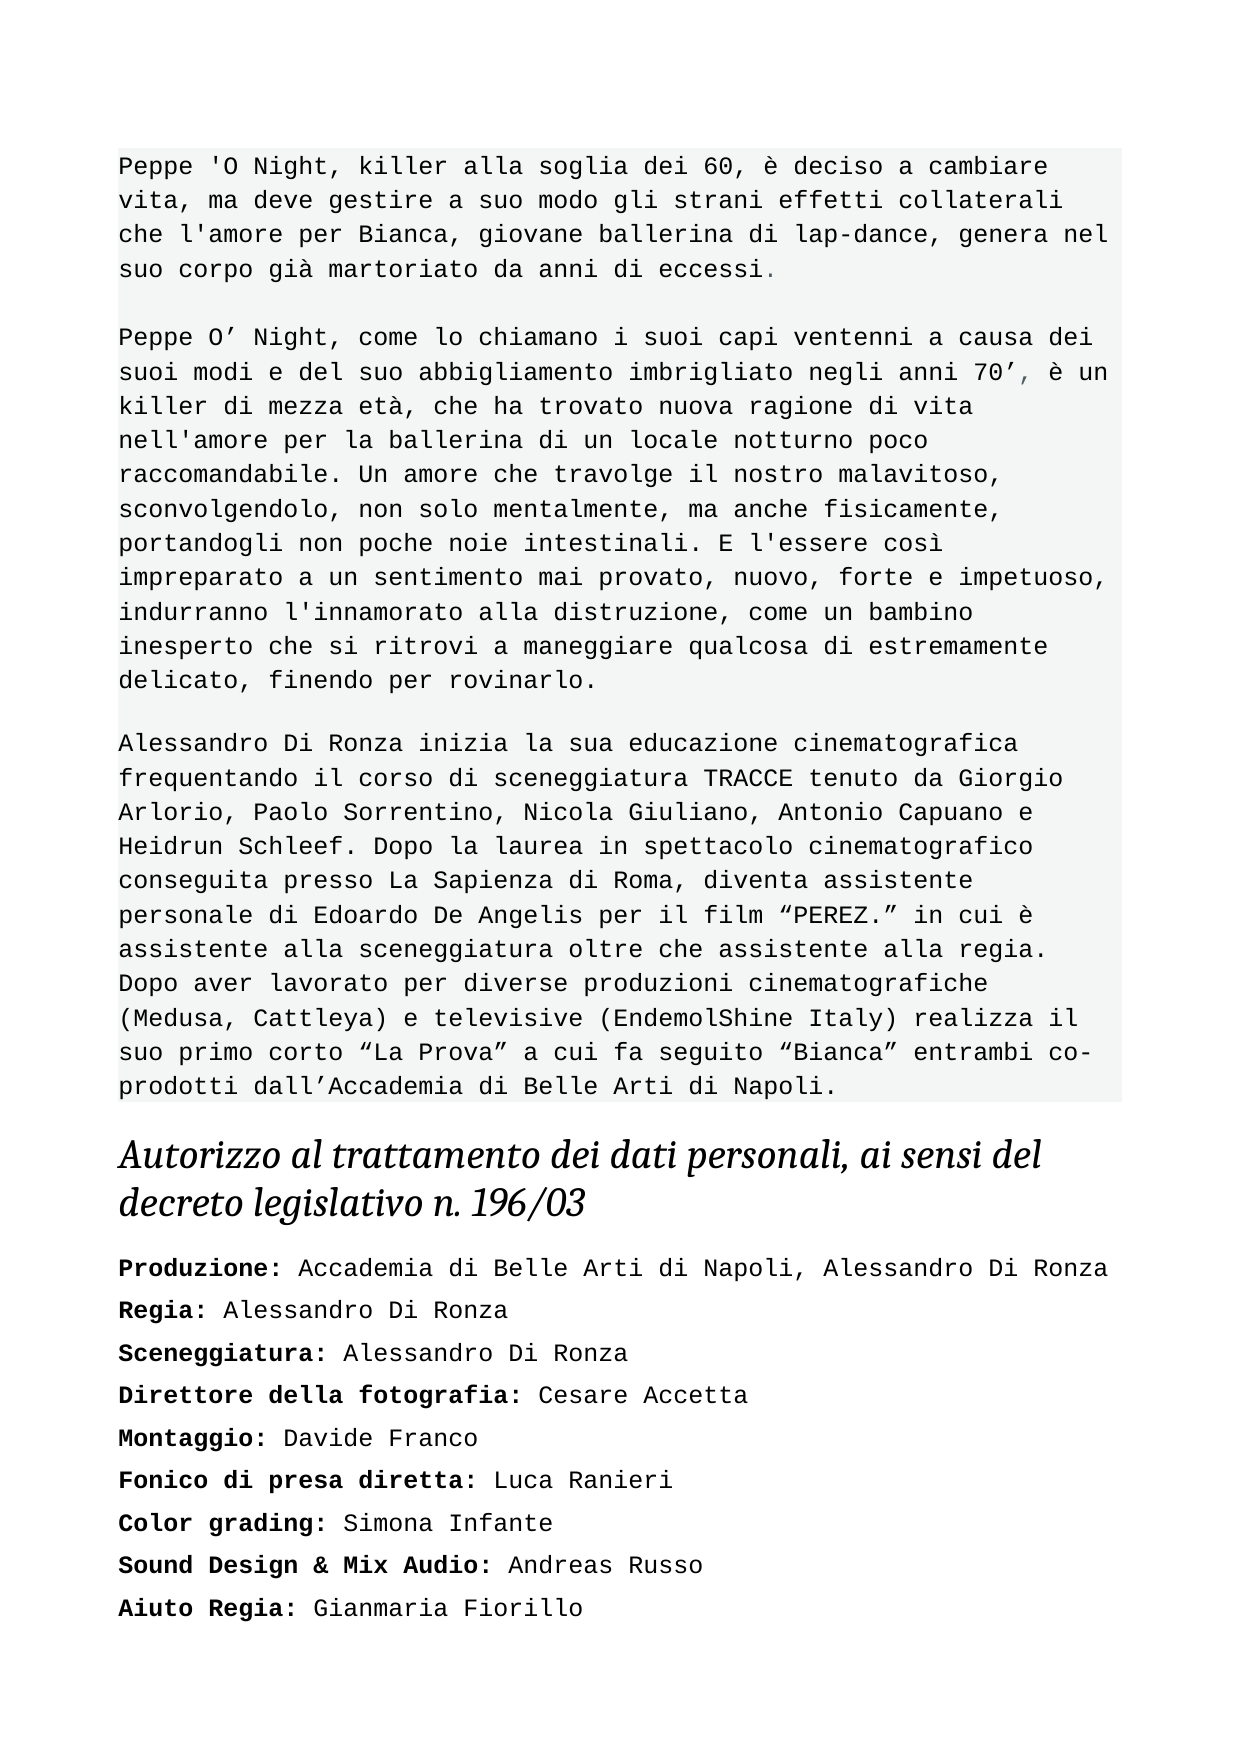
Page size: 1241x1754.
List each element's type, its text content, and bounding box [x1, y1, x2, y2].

text Direttore della fotografia: Cesare Accetta [118, 1383, 1122, 1411]
text Produzione: Accademia di Belle Arti di Napoli, Alessandro Di Ronza [118, 1255, 1122, 1283]
text Sound Design & Mix Audio: Andreas Russo [118, 1553, 1122, 1581]
text Montaggio: Davide Franco [118, 1425, 1122, 1453]
text Alessandro Di Ronza inizia la sua educazione cinematografica frequentando il corso di sceneggiatura TRACCE tenuto da Giorgio Arlorio, Paolo Sorrentino, Nicola Giuliano, Antonio Capuano e Heidrun Schleef. Dopo la laurea in spettacolo cinematografico conseguita presso La Sapienza di Roma, diventa assistente personale di Edoardo De Angelis per il film “PEREZ.” in cui è assistente alla sceneggiatura oltre che assistente alla regia. Dopo aver lavorato per diverse produzioni cinematografiche (Medusa, Cattleya) e televisive (EndemolShine Italy) realizza il suo primo corto “La Prova” a cui fa seguito “Bianca” entrambi co-prodotti dall’Accademia di Belle Arti di Napoli. [118, 725, 1122, 1102]
text Sceneggiatura: Alessandro Di Ronza [118, 1340, 1122, 1368]
text Regia: Alessandro Di Ronza [118, 1298, 1122, 1326]
text Peppe 'O Night, killer alla soglia dei 60, è deciso a cambiare vita, ma deve gestire a suo modo gli strani effetti collaterali che l'amore per Bianca, giovane ballerina di lap-dance, genera nel suo corpo già martoriato da anni di eccessi. [118, 148, 1122, 285]
text Autorizzo al trattamento dei dati personali, ai sensi del decreto legislativo n. 196/03 [118, 1131, 1122, 1227]
text Fonico di presa diretta: Luca Ranieri [118, 1468, 1122, 1496]
text Peppe O’ Night, come lo chiamano i suoi capi ventenni a causa dei suoi modi e del suo abbigliamento imbrigliato negli anni 70’, è un killer di mezza età, che ha trovato nuova ragione di vita nell'amore per la ballerina di un locale notturno poco raccomandabile. Un amore che travolge il nostro malavitoso, sconvolgendolo, non solo mentalmente, ma anche fisicamente, portandogli non poche noie intestinali. E l'essere così impreparato a un sentimento mai provato, nuovo, forte e impetuoso, indurranno l'innamorato alla distruzione, come un bambino inesperto che si ritrovi a maneggiare qualcosa di estremamente delicato, finendo per rovinarlo. [118, 319, 1122, 696]
text Aiuto Regia: Gianmaria Fiorillo [118, 1595, 1122, 1623]
text Color grading: Simona Infante [118, 1510, 1122, 1538]
